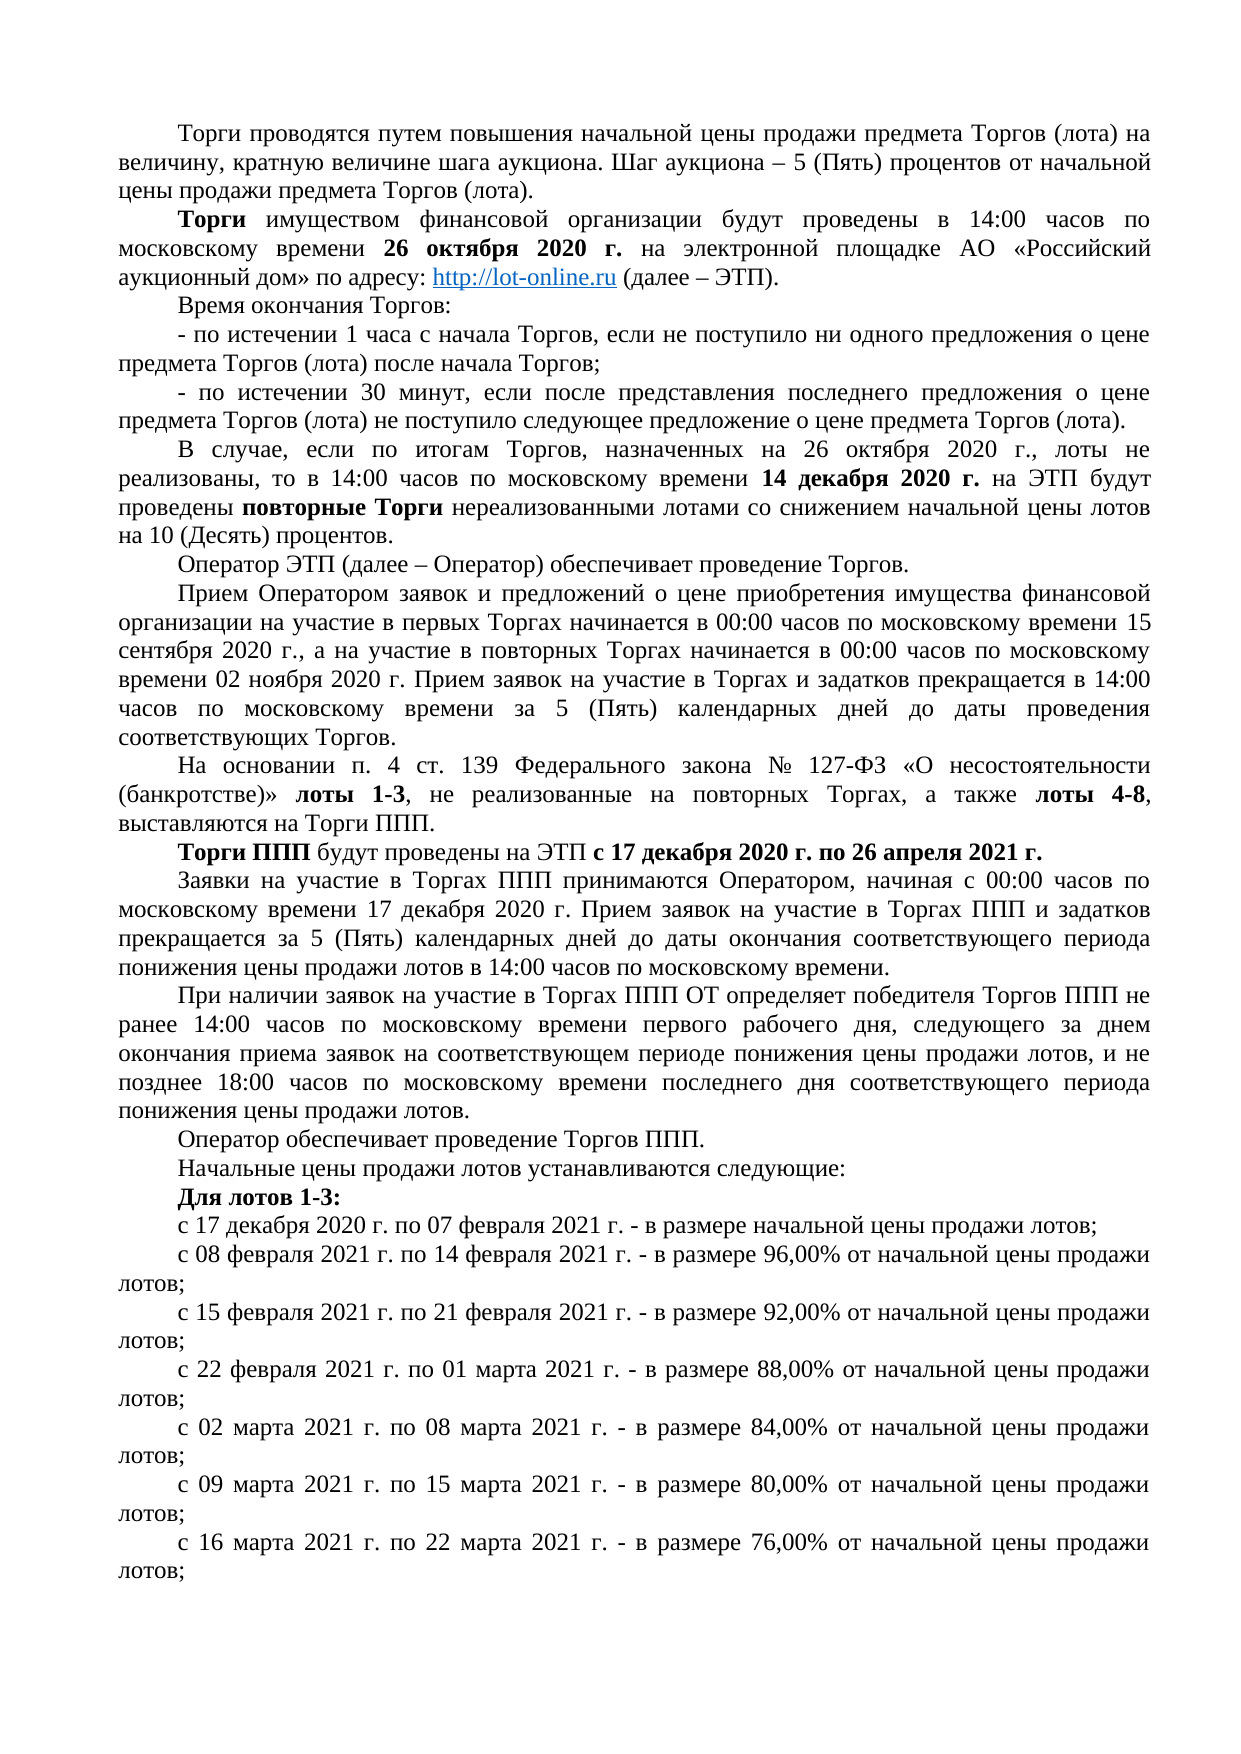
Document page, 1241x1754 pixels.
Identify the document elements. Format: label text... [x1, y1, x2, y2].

text с 17 декабря 2020 г. по 07 февраля 2021 г. - в размере начальной цены продажи лотов; [118, 1211, 1151, 1239]
text Прием Оператором заявок и предложений о цене приобретения имущества финансовой организации на участие в первых Торгах начинается в 00:00 часов по московскому времени 15 сентября 2020 г., а на участие в повторных Торгах начинается в 00:00 часов по московскому времени 02 ноября 2020 г. Прием заявок на участие в Торгах и задатков прекращается в 14:00 часов по московскому времени за 5 (Пять) календарных дней до даты проведения соответствующих Торгов. [118, 578, 1151, 751]
text В случае, если по итогам Торгов, назначенных на 26 октября 2020 г., лоты не реализованы, то в 14:00 часов по московскому времени 14 декабря 2020 г. на ЭТП будут проведены повторные Торги нереализованными лотами со снижением начальной цены лотов на 10 (Десять) процентов. [118, 434, 1151, 549]
text Торги ППП будут проведены на ЭТП с 17 декабря 2020 г. по 26 апреля 2021 г. [118, 837, 311, 866]
text с 02 марта 2021 г. по 08 марта 2021 г. - в размере 84,00% от начальной цены продажи лотов; [118, 1412, 1151, 1469]
text Оператор ЭТП (далее – Оператор) обеспечивает проведение Торгов. [118, 549, 1151, 578]
text - по истечении 1 часа с начала Торгов, если не поступило ни одного предложения о цене предмета Торгов (лота) после начала Торгов; [118, 319, 1151, 377]
text Торги имуществом финансовой организации будут проведены в 14:00 часов по московскому времени 26 октября 2020 г. на электронной площадке АО «Российский аукционный дом» по адресу: http://lot-online.ru (далее – ЭТП). [118, 204, 1151, 291]
text При наличии заявок на участие в Торгах ППП ОТ определяет победителя Торгов ППП не ранее 14:00 часов по московскому времени первого рабочего дня, следующего за днем окончания приема заявок на соответствующем периоде понижения цены продажи лотов, и не позднее 18:00 часов по московскому времени последнего дня соответствующего периода понижения цены продажи лотов. [118, 981, 1151, 1124]
text с 15 февраля 2021 г. по 21 февраля 2021 г. - в размере 92,00% от начальной цены продажи лотов; [118, 1297, 1151, 1354]
text с 08 февраля 2021 г. по 14 февраля 2021 г. - в размере 96,00% от начальной цены продажи лотов; [118, 1239, 1151, 1297]
text - по истечении 30 минут, если после представления последнего предложения о цене предмета Торгов (лота) не поступило следующее предложение о цене предмета Торгов (лота). [118, 377, 1151, 434]
text с 22 февраля 2021 г. по 01 марта 2021 г. - в размере 88,00% от начальной цены продажи лотов; [118, 1354, 1151, 1412]
text Время окончания Торгов: [118, 291, 1151, 319]
text с 09 марта 2021 г. по 15 марта 2021 г. - в размере 80,00% от начальной цены продажи лотов; [118, 1469, 1151, 1527]
text Оператор обеспечивает проведение Торгов ППП. [118, 1124, 1151, 1153]
text Заявки на участие в Торгах ППП принимаются Оператором, начиная с 00:00 часов по московскому времени 17 декабря 2020 г. Прием заявок на участие в Торгах ППП и задатков прекращается за 5 (Пять) календарных дней до даты окончания соответствующего периода понижения цены продажи лотов в 14:00 часов по московскому времени. [118, 866, 1151, 981]
text Для лотов 1-3: [118, 1182, 1151, 1211]
text Торги проводятся путем повышения начальной цены продажи предмета Торгов (лота) на величину, кратную величине шага аукциона. Шаг аукциона – 5 (Пять) процентов от начальной цены продажи предмета Торгов (лота). [118, 118, 1151, 204]
text с 16 марта 2021 г. по 22 марта 2021 г. - в размере 76,00% от начальной цены продажи лотов; [118, 1527, 1151, 1584]
text Торги ППП будут проведены на ЭТП с 17 декабря 2020 г. по 26 апреля 2021 г. [593, 837, 1151, 866]
text Начальные цены продажи лотов устанавливаются следующие: [118, 1153, 1151, 1182]
text На основании п. 4 ст. 139 Федерального закона № 127-ФЗ «О несостоятельности (банкротстве)» лоты 1-3, не реализованные на повторных Торгах, а также лоты 4-8, выставляются на Торги ППП. [118, 751, 1151, 837]
